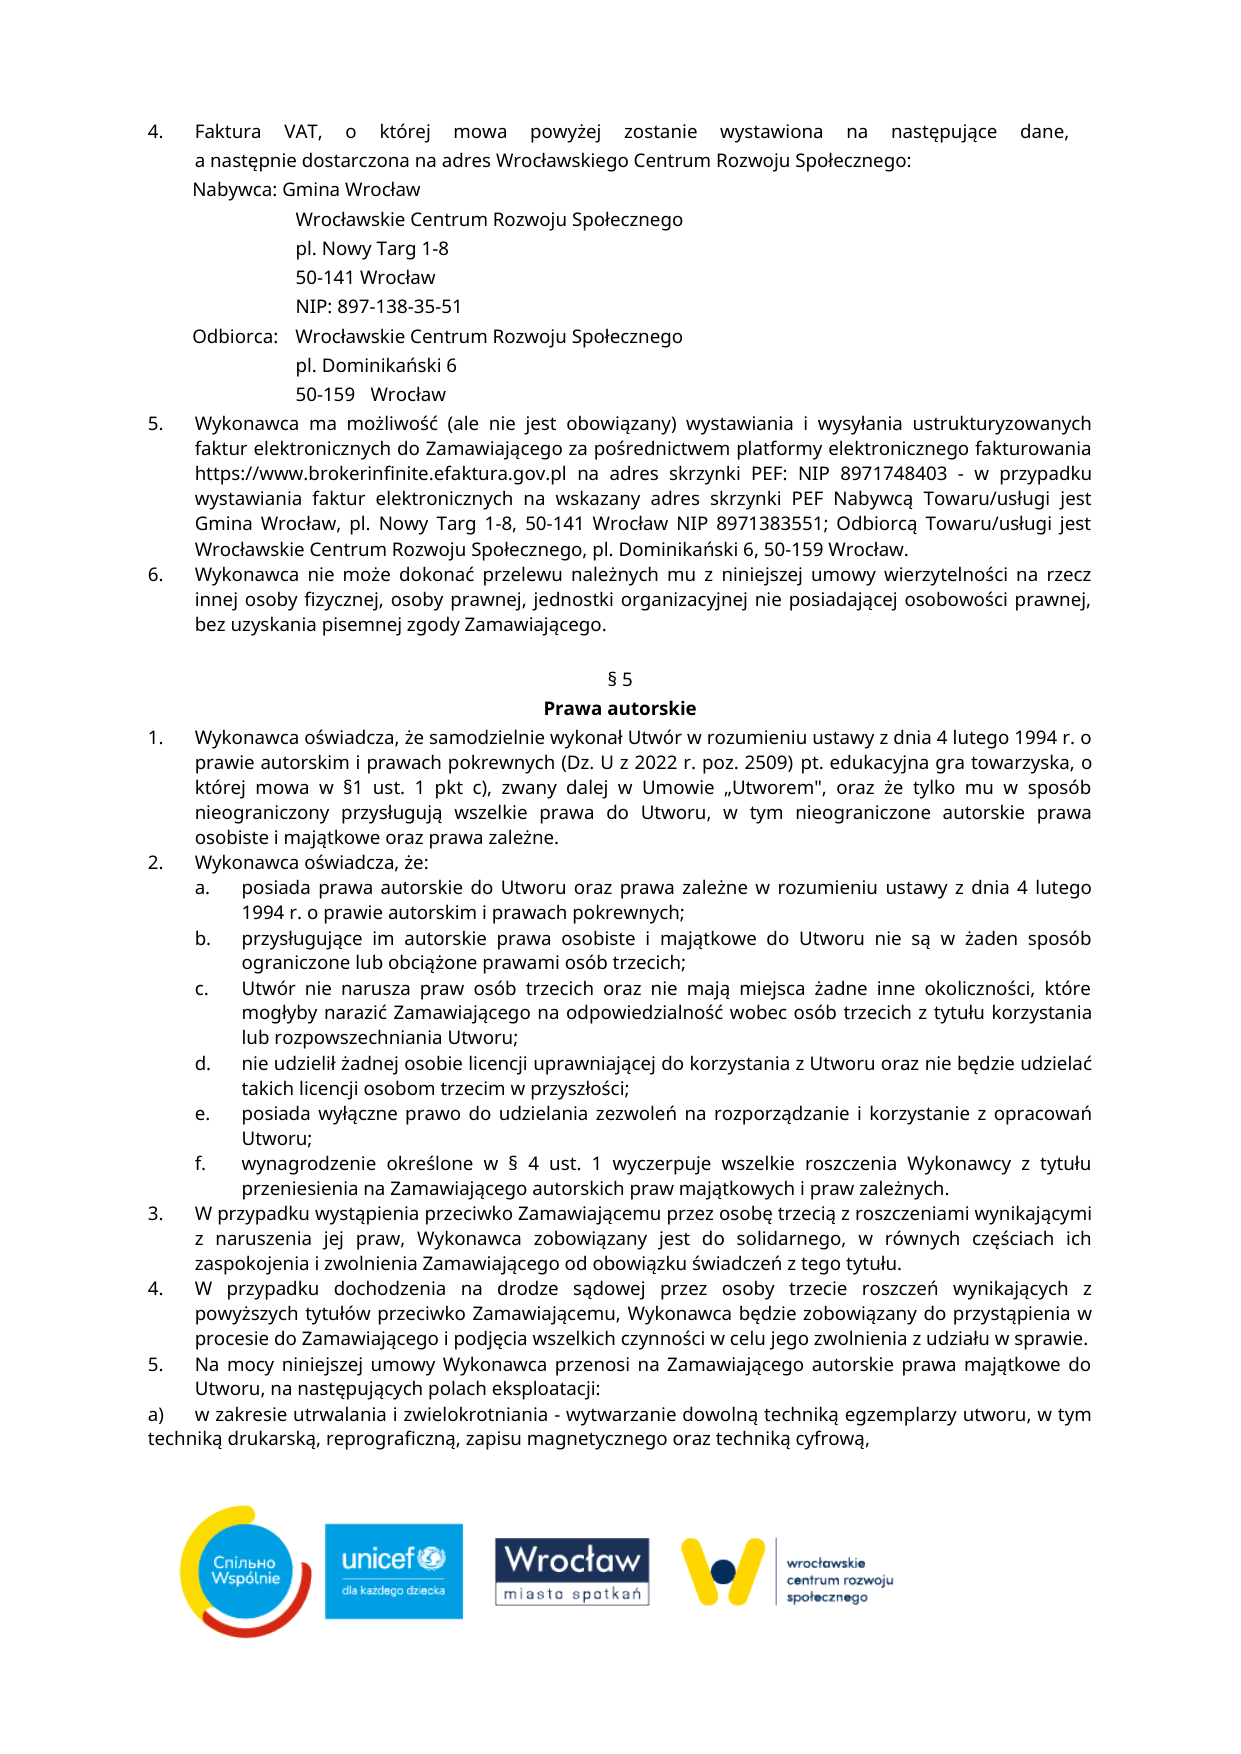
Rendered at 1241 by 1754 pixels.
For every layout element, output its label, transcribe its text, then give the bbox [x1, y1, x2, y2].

text Wrocławskie Centrum Rozwoju Społecznego [295, 206, 1093, 231]
list W przypadku dochodzenia na drodze sądowej przez osoby trzecie roszczeń wynikających z powyższych tytułów przeciwko Zamawiającemu, Wykonawca będzie zobowiązany do przystąpienia w procesie do Zamawiającego i podjęcia wszelkich czynności w celu jego zwolnienia z udziału w sprawie. [148, 1276, 1093, 1351]
list Wykonawca oświadcza, że samodzielnie wykonał Utwór w rozumieniu ustawy z dnia 4 lutego 1994 r. o prawie autorskim i prawach pokrewnych (Dz. U z 2022 r. poz. 2509) pt. edukacyjna gra towarzyska, o której mowa w §1 ust. 1 pkt c), zwany dalej w Umowie „Utworem", oraz że tylko mu w sposób nieograniczony przysługują wszelkie prawa do Utworu, w tym nieograniczone autorskie prawa osobiste i majątkowe oraz prawa zależne. [148, 724, 1093, 850]
text NIP: 897-138-35-51 [295, 294, 1093, 319]
list przysługujące im autorskie prawa osobiste i majątkowe do Utworu nie są w żaden sposób ograniczone lub obciążone prawami osób trzecich; [194, 925, 1093, 975]
text Odbiorca: Wrocławskie Centrum Rozwoju Społecznego [192, 323, 1093, 348]
text pl. Dominikański 6 [295, 352, 1093, 378]
list Wrocław [295, 382, 1093, 407]
list Faktura VAT, o której mowa powyżej zostanie wystawiona na następujące dane, a następnie dostarczona na adres Wrocławskiego Centrum Rozwoju Społecznego: [148, 118, 1093, 173]
list Wykonawca ma możliwość (ale nie jest obowiązany) wystawiania i wysyłania ustrukturyzowanych faktur elektronicznych do Zamawiającego za pośrednictwem platformy elektronicznego fakturowania https://www.brokerinfinite.efaktura.gov.pl na adres skrzynki PEF: NIP 8971748403 - w przypadku wystawiania faktur elektronicznych na wskazany adres skrzynki PEF Nabywcą Towaru/usługi jest Gmina Wrocław, pl. Nowy Targ 1-8, 50-141 Wrocław NIP 8971383551; Odbiorcą Towaru/usługi jest Wrocławskie Centrum Rozwoju Społecznego, pl. Dominikański 6, 50-159 Wrocław. [148, 411, 1093, 561]
text § 5 [148, 666, 1093, 691]
text Prawa autorskie [148, 695, 1093, 721]
list Na mocy niniejszej umowy Wykonawca przenosi na Zamawiającego autorskie prawa majątkowe do Utworu, na następujących polach eksploatacji: [148, 1351, 1093, 1401]
list W przypadku wystąpienia przeciwko Zamawiającemu przez osobę trzecią z roszczeniami wynikającymi z naruszenia jej praw, Wykonawca zobowiązany jest do solidarnego, w równych częściach ich zaspokojenia i zwolnienia Zamawiającego od obowiązku świadczeń z tego tytułu. [148, 1201, 1093, 1276]
list posiada prawa autorskie do Utworu oraz prawa zależne w rozumieniu ustawy z dnia 4 lutego 1994 r. o prawie autorskim i prawach pokrewnych; [194, 875, 1093, 925]
text 50-141 Wrocław [295, 264, 1093, 290]
list wynagrodzenie określone w § 4 ust. 1 wyczerpuje wszelkie roszczenia Wykonawcy z tytułu przeniesienia na Zamawiającego autorskich praw majątkowych i praw zależnych. [194, 1150, 1093, 1201]
list nie udzielił żadnej osobie licencji uprawniającej do korzystania z Utworu oraz nie będzie udzielać takich licencji osobom trzecim w przyszłości; [194, 1050, 1093, 1100]
list Utwór nie narusza praw osób trzecich oraz nie mają miejsca żadne inne okoliczności, które mogłyby narazić Zamawiającego na odpowiedzialność wobec osób trzecich z tytułu korzystania lub rozpowszechniania Utworu; [194, 975, 1093, 1050]
list w zakresie utrwalania i zwielokrotniania - wytwarzanie dowolną techniką egzemplarzy utworu, w tym techniką drukarską, reprograficzną, zapisu magnetycznego oraz techniką cyfrową, [148, 1401, 1093, 1451]
text pl. Nowy Targ 1-8 [295, 235, 1093, 261]
list Wykonawca oświadcza, że: [148, 850, 1093, 875]
picture [147, 1483, 925, 1661]
list Wykonawca nie może dokonać przelewu należnych mu z niniejszej umowy wierzytelności na rzecz innej osoby fizycznej, osoby prawnej, jednostki organizacyjnej nie posiadającej osobowości prawnej, bez uzyskania pisemnej zgody Zamawiającego. [148, 561, 1093, 637]
list posiada wyłączne prawo do udzielania zezwoleń na rozporządzanie i korzystanie z opracowań Utworu; [194, 1100, 1093, 1150]
text Nabywca: Gmina Wrocław [192, 177, 1093, 202]
